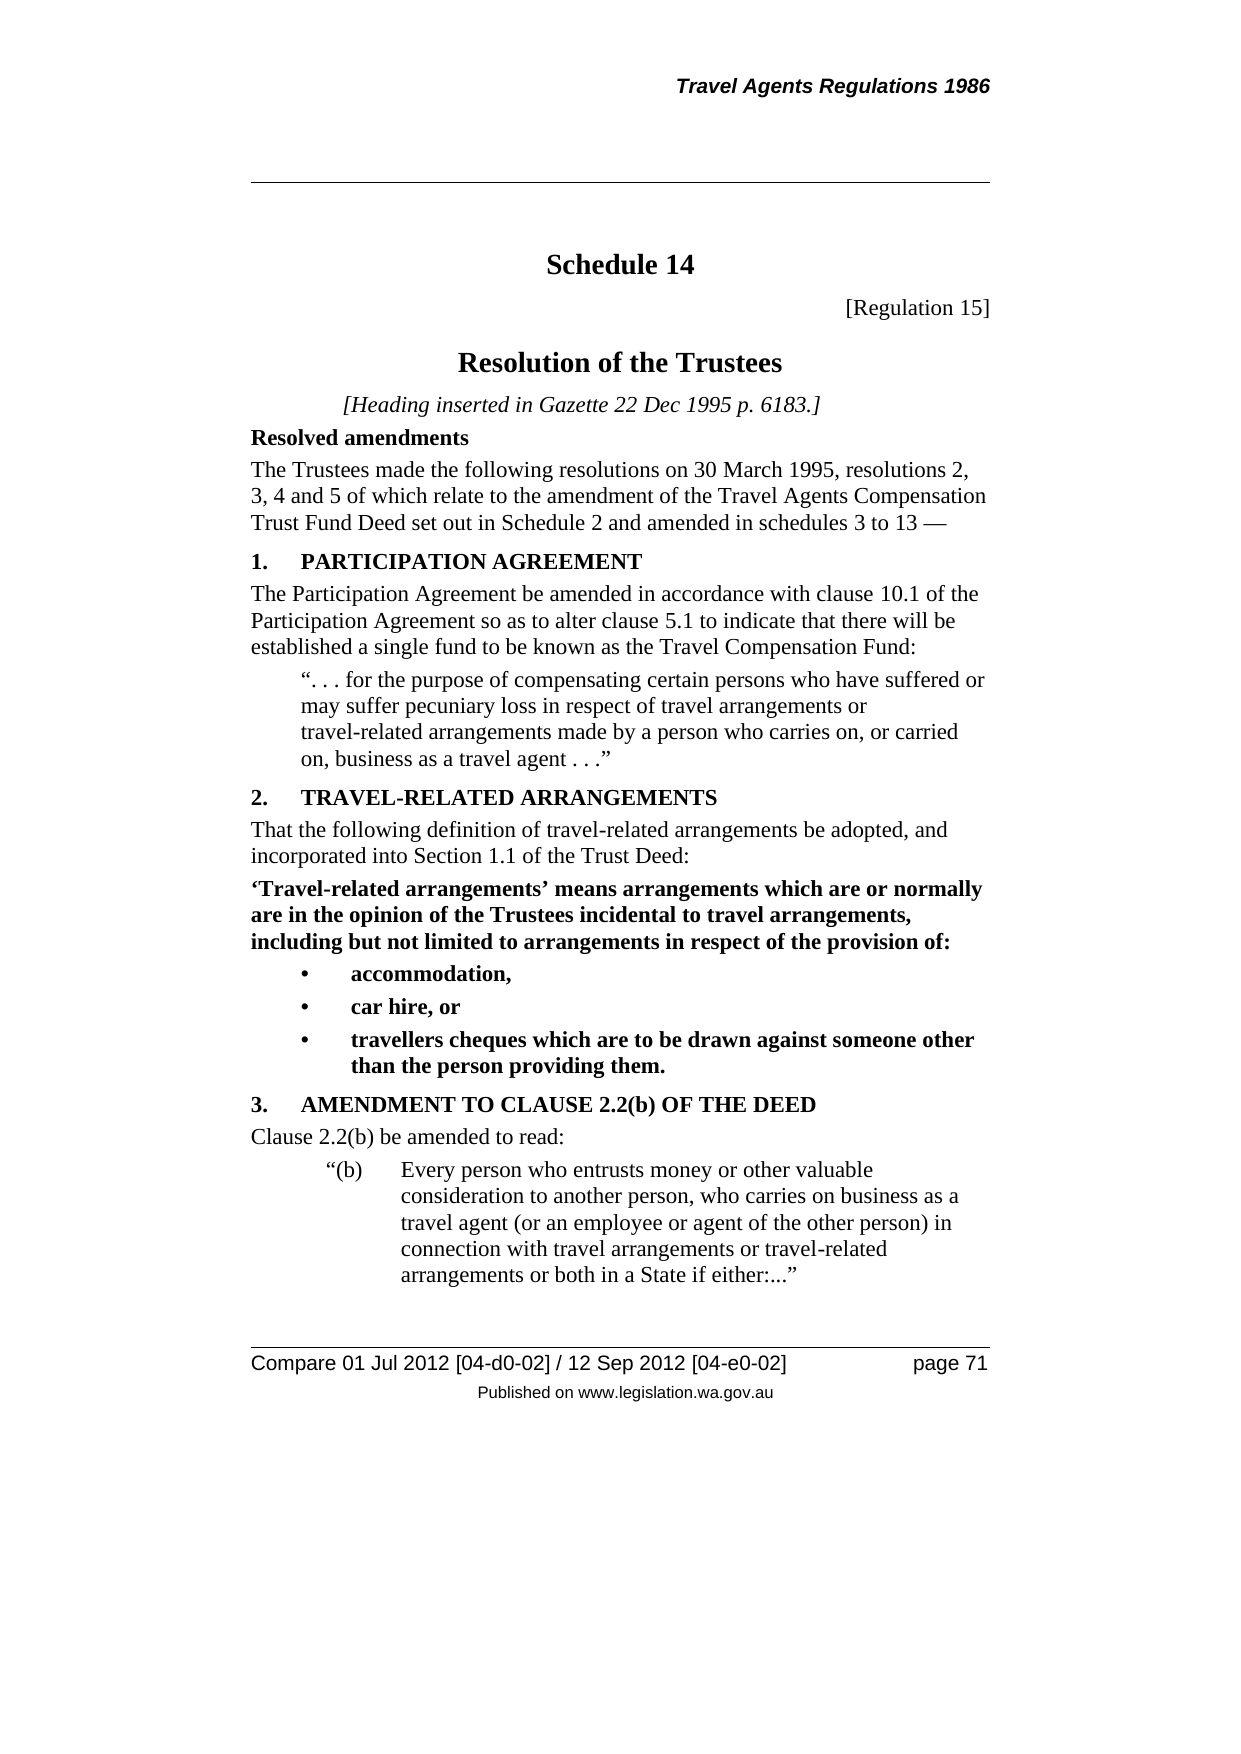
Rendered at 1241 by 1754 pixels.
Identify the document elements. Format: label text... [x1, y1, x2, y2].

text 2. TRAVEL-RELATED ARRANGEMENTS [251, 783, 990, 810]
text ‘Travel-related arrangements’ means arrangements which are or normally are in the opinion of the Trustees incidental to travel arrangements, including but not limited to arrangements in respect of the provision of: [251, 875, 990, 954]
text That the following definition of travel-related arrangements be adopted, and incorporated into Section 1.1 of the Trust Deed: [251, 816, 990, 869]
text • accommodation, [251, 960, 990, 987]
text • travellers cheques which are to be drawn against someone other than the person providing them. [251, 1026, 990, 1078]
text The Trustees made the following resolutions on 30 March 1995, resolutions 2, 3, 4 and 5 of which relate to the amendment of the Travel Agents Compensation Trust Fund Deed set out in Schedule 2 and amended in schedules 3 to 13 — [251, 456, 990, 535]
text 1. PARTICIPATION AGREEMENT [251, 548, 990, 574]
text “(b) Every person who entrusts money or other valuable consideration to another person, who carries on business as a travel agent (or an employee or agent of the other person) in connection with travel arrangements or travel-related arrangements or both in a State if either:...” [251, 1156, 990, 1288]
subtitle [Heading inserted in Gazette 22 Dec 1995 p. 6183.] [251, 391, 990, 417]
text Resolved amendments [251, 423, 990, 450]
subtitle Resolution of the Trustees [251, 345, 990, 378]
text “. . . for the purpose of compensating certain persons who have suffered or may suffer pecuniary loss in respect of travel arrangements or travel-related arrangements made by a person who carries on, or carried on, business as a travel agent . . .” [251, 666, 990, 771]
text [Regulation 15] [251, 293, 990, 320]
text • car hire, or [251, 993, 990, 1019]
text 3. AMENDMENT TO CLAUSE 2.2(b) OF THE DEED [251, 1091, 990, 1117]
text Clause 2.2(b) be amended to read: [251, 1123, 990, 1150]
text The Participation Agreement be amended in accordance with clause 10.1 of the Participation Agreement so as to alter clause 5.1 to indicate that there will be established a single fund to be known as the Travel Compensation Fund: [251, 580, 990, 659]
subtitle Schedule 14 [251, 247, 990, 281]
